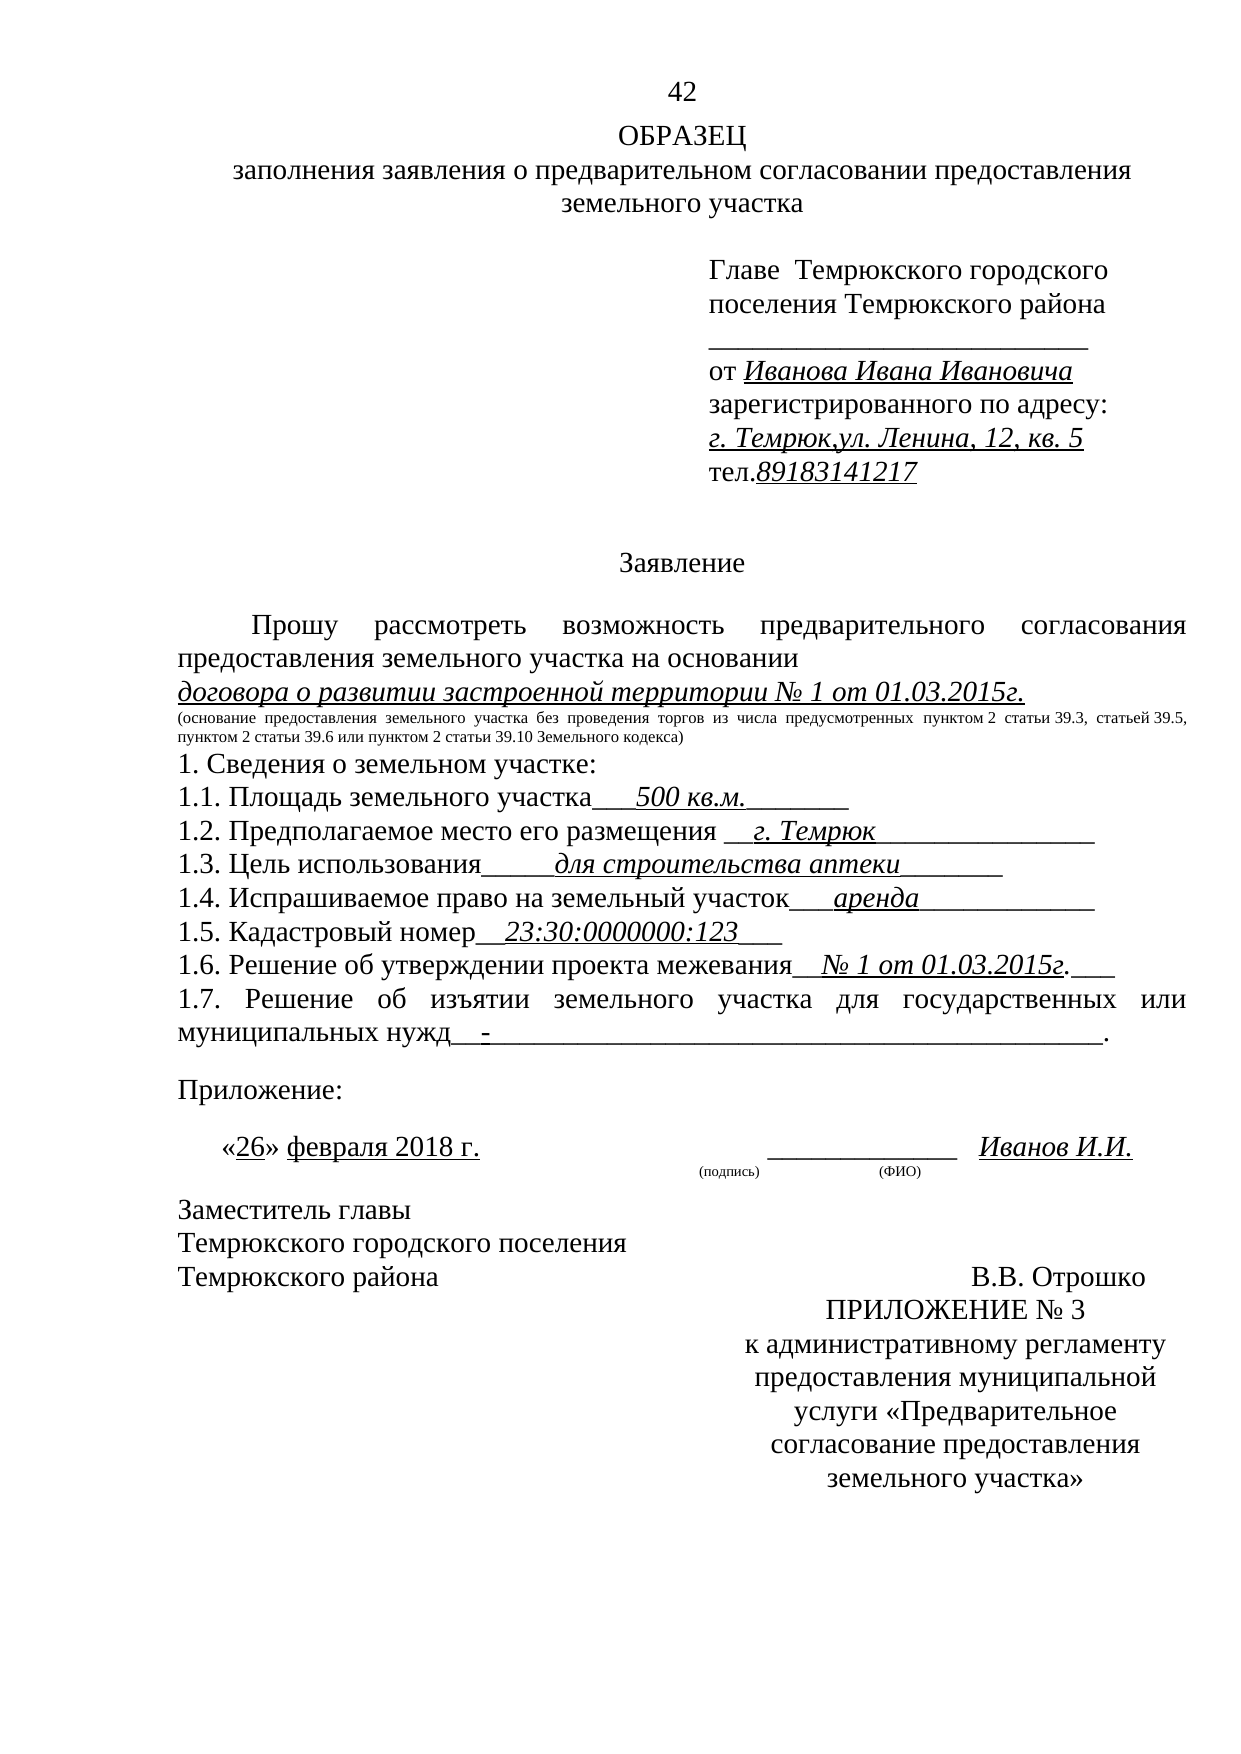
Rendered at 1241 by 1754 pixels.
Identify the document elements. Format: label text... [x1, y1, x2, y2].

text ОБРАЗЕЦ [177, 118, 1187, 152]
text Главе Темрюкского городского [709, 252, 1187, 286]
text тел.89183141217 [709, 454, 1187, 487]
text Темрюкского городского поселения [177, 1225, 1187, 1259]
text (подпись) (ФИО) [177, 1163, 1187, 1192]
text Приложение: [177, 1072, 1187, 1105]
text 1.3. Цель использования_____для строительства аптеки_______ [177, 847, 1187, 880]
text Темрюкского района В.В. Отрошко [177, 1259, 1187, 1292]
text 1.4. Испрашиваемое право на земельный участок___аренда____________ [177, 880, 1187, 914]
text «26» февраля 2018 г. _____________ Иванов И.И. [177, 1129, 1187, 1163]
text 1.6. Решение об утверждении проекта межевания__№ 1 от 01.03.2015г.___ [177, 947, 1187, 981]
text 1.2. Предполагаемое место его размещения __г. Темрюк_______________ [177, 813, 1187, 847]
text земельного участка» [723, 1460, 1187, 1494]
text заполнения заявления о предварительном согласовании предоставления земельного участка [177, 152, 1187, 219]
text 1.1. Площадь земельного участка___500 кв.м._______ [177, 779, 1187, 813]
text зарегистрированного по адресу: [709, 387, 1187, 420]
text от Иванова Ивана Ивановича [709, 353, 1187, 387]
text Заместитель главы [177, 1192, 1187, 1225]
text согласование предоставления [723, 1427, 1187, 1460]
text Прошу рассмотреть возможность предварительного согласования предоставления земельного участка на основании [177, 607, 1187, 674]
text (основание предоставления земельного участка без проведения торгов из числа предусмотренных пунктом 2 статьи 39.3, статьей 39.5, пунктом 2 статьи 39.6 или пунктом 2 статьи 39.10 Земельного кодекса) [177, 708, 1187, 746]
text 1.7. Решение об изъятии земельного участка для государственных или муниципальных нужд__-__________________________________________. [177, 981, 1187, 1048]
text предоставления муниципальной услуги «Предварительное [723, 1359, 1187, 1427]
text 1.5. Кадастровый номер__23:30:0000000:123___ [177, 914, 1187, 947]
text 1. Сведения о земельном участке: [177, 746, 1187, 779]
text договора о развитии застроенной территории № 1 от 01.03.2015г. [177, 674, 1187, 708]
text к административному регламенту [723, 1326, 1187, 1359]
text поселения Темрюкского района [709, 286, 1187, 319]
text Заявление [177, 545, 1187, 578]
text ПРИЛОЖЕНИЕ № 3 [723, 1292, 1187, 1326]
text г. Темрюк,ул. Ленина, 12, кв. 5 [709, 420, 1187, 454]
text __________________________ [709, 319, 1187, 353]
